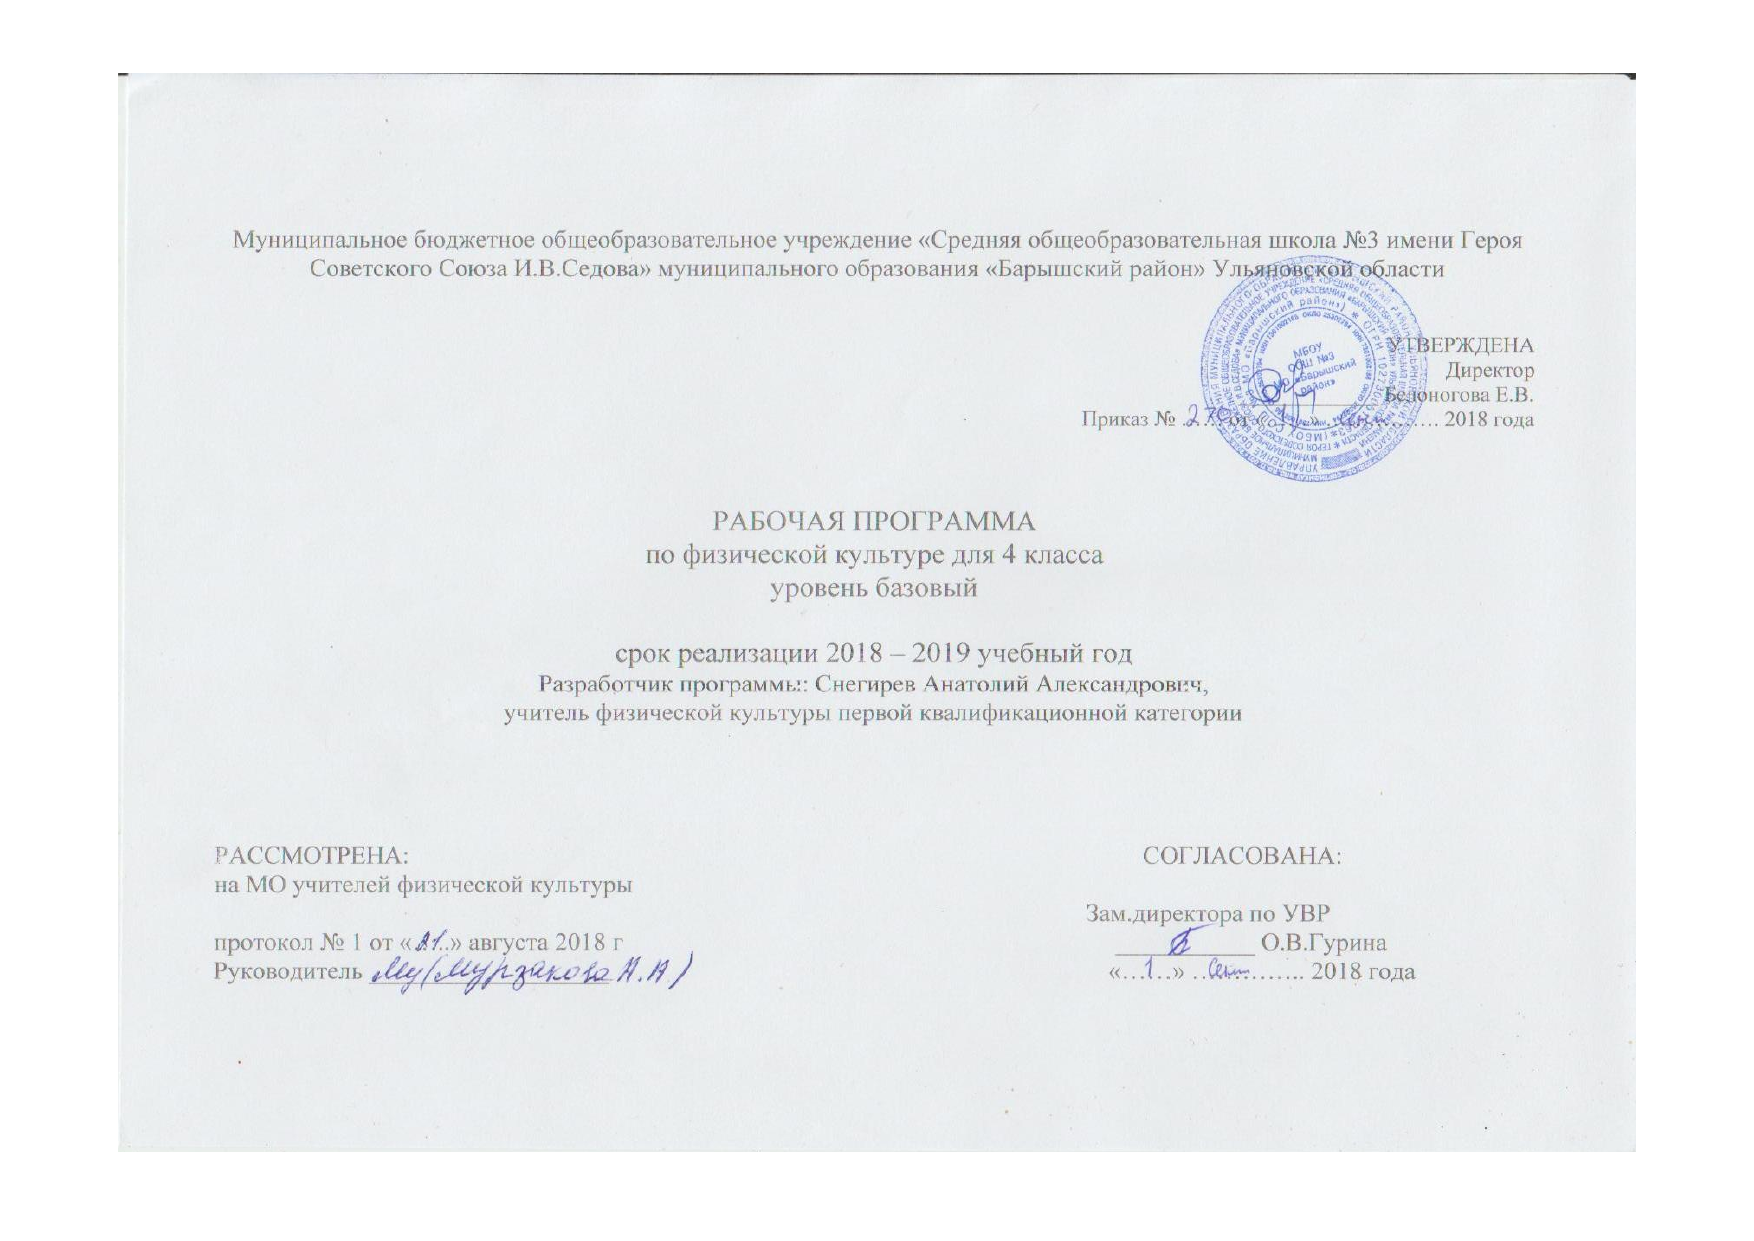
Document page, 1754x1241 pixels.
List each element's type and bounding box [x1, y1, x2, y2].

picture [118, 73, 1636, 1152]
